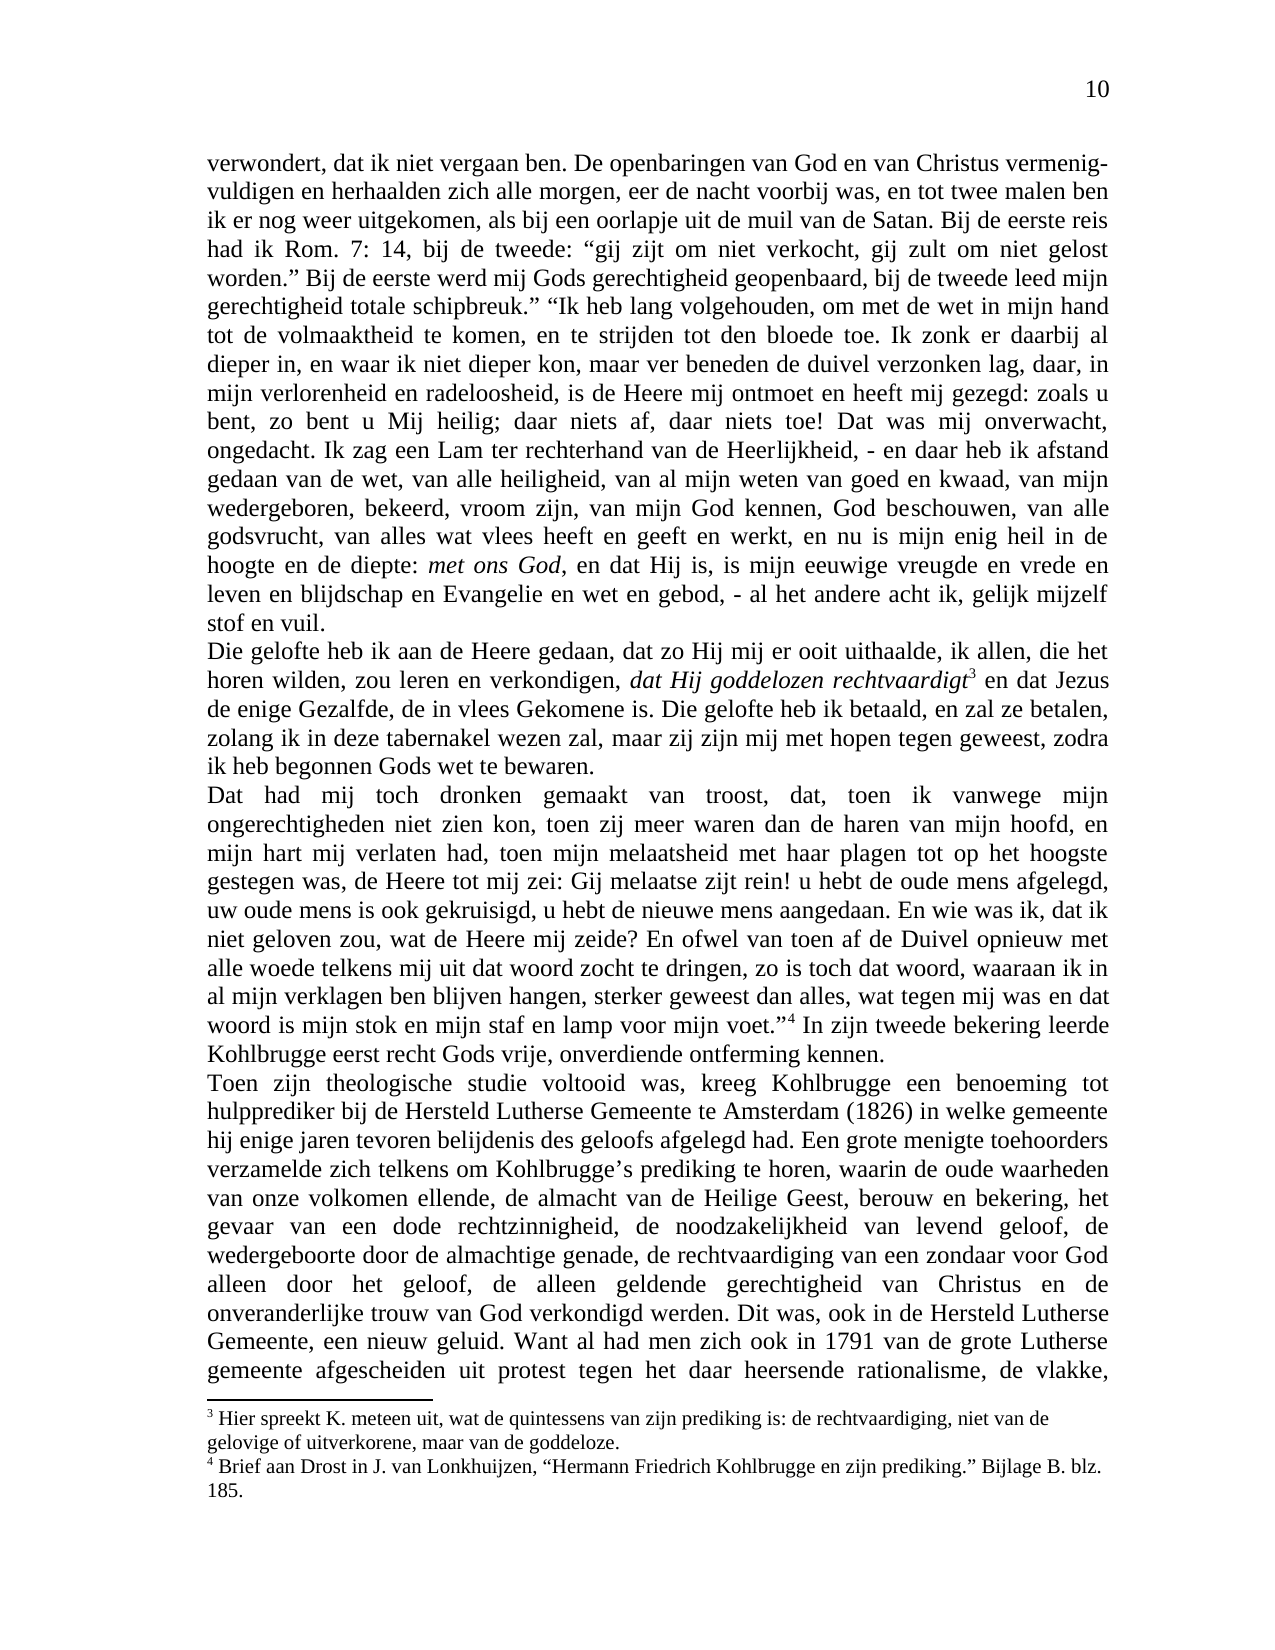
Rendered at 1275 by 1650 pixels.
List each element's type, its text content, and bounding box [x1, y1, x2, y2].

text Die gelofte heb ik aan de Heere gedaan, dat zo Hij mij er ooit uithaalde, ik allen, die het horen wilden, zou leren en verkondigen, dat Hij goddelozen rechtvaardigt en dat Jezus de enige Gezalfde, de in vlees Gekomene is. Die gelofte heb ik betaald, en zal ze betalen, zolang ik in deze tabernakel wezen zal, maar zij zijn mij met hopen tegen geweest, zodra ik heb begonnen Gods wet te bewaren. [207, 636, 1109, 780]
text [207, 1068, 1109, 1384]
text Dat had mij toch dronken gemaakt van troost, dat, toen ik vanwege mijn ongerechtigheden niet zien kon, toen zij meer waren dan de haren van mijn hoofd, en mijn hart mij verlaten had, toen mijn melaatsheid met haar plagen tot op het hoogste gestegen was, de Heere tot mij zei: Gij melaatse zijt rein! u hebt de oude mens afgelegd, uw oude mens is ook gekruisigd, u hebt de nieuwe mens aangedaan. En wie was ik, dat ik niet geloven zou, wat de Heere mij zeide? En ofwel van toen af de Duivel opnieuw met alle woede telkens mij uit dat woord zocht te dringen, zo is toch dat woord, waaraan ik in al mijn verklagen ben blijven hangen, sterker geweest dan alles, wat tegen mij was en dat woord is mijn stok en mijn staf en lamp voor mijn voet.” In zijn tweede bekering leerde Kohlbrugge eerst recht Gods vrije, onverdiende ontferming kennen. [207, 780, 1109, 1068]
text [207, 148, 1109, 636]
